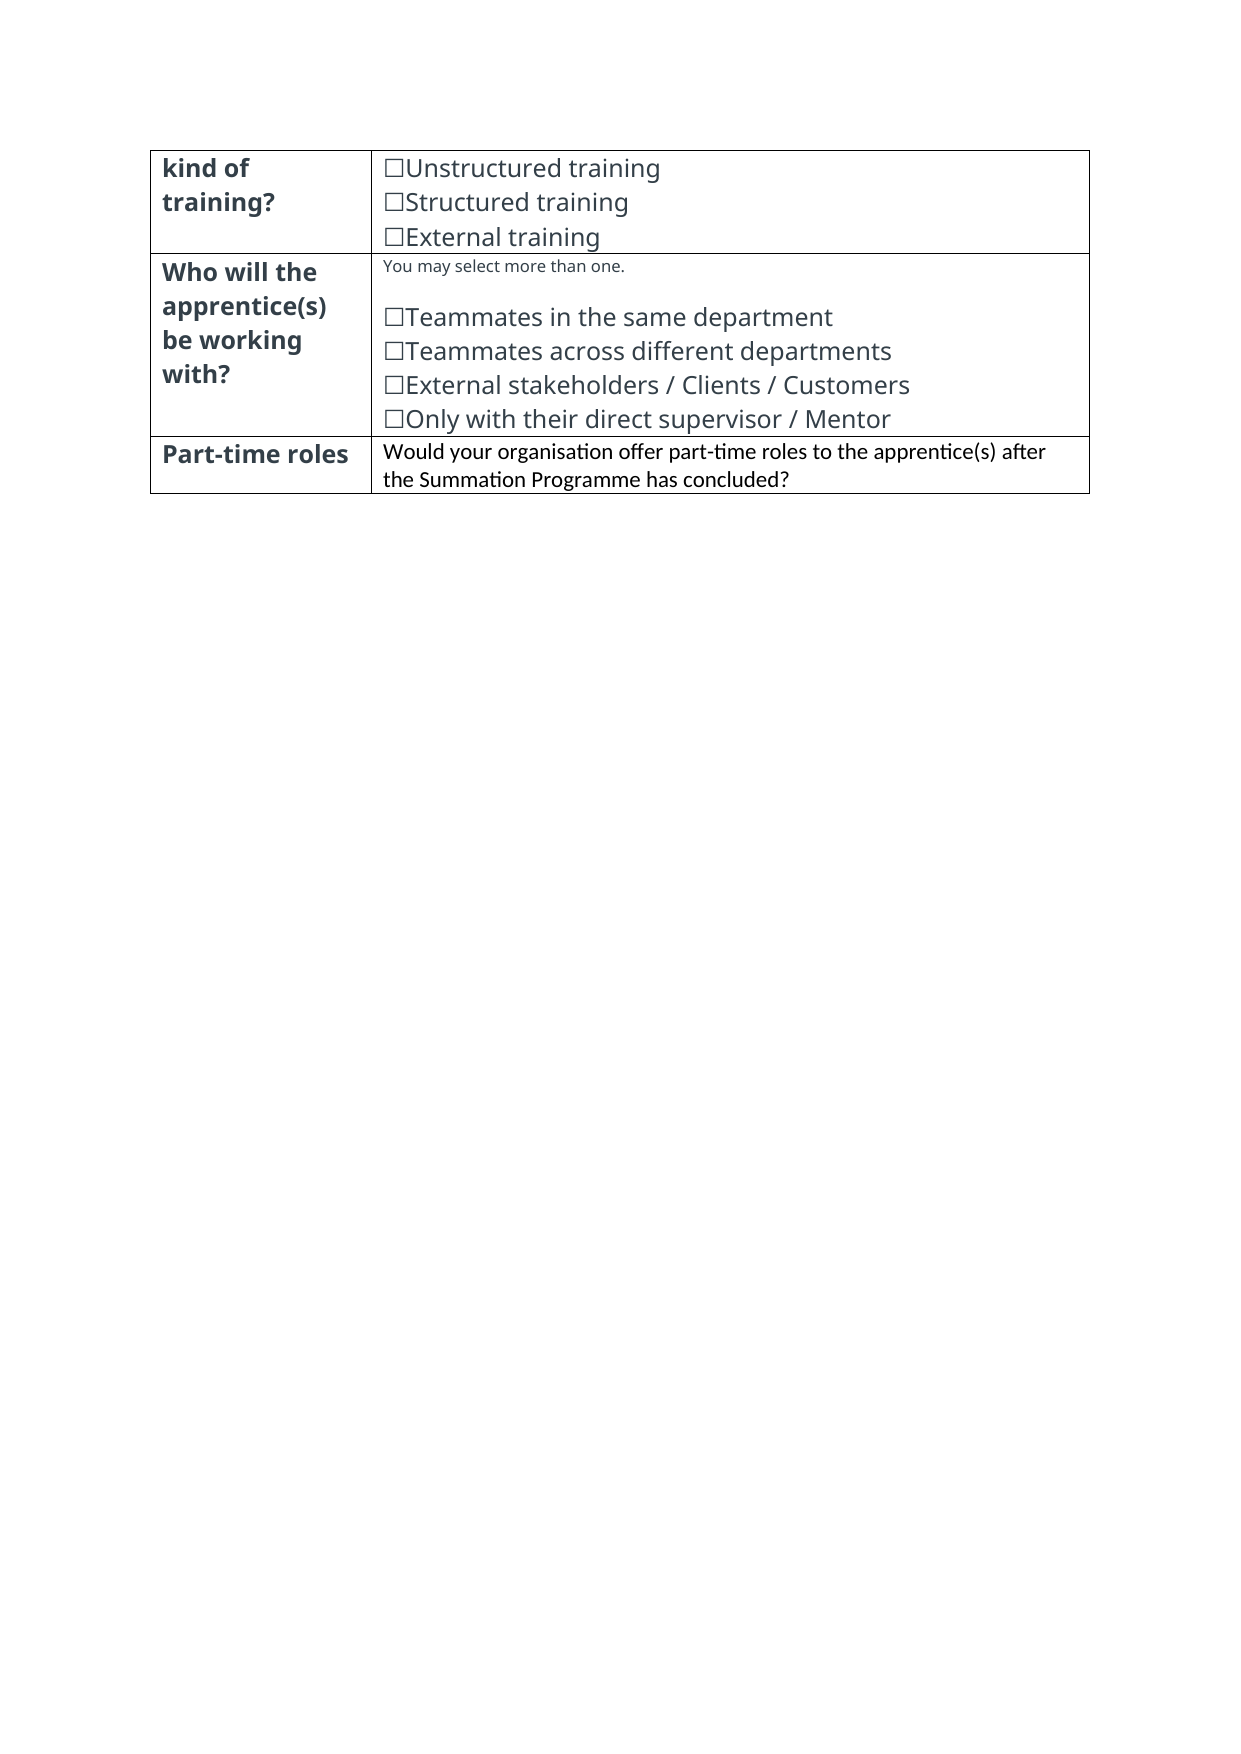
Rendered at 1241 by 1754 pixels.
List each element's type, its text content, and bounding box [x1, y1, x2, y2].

table_cell Part-time roles [151, 437, 371, 493]
table_cell You may select more than one. Teammates in the same department Teammates across different departments External stakeholders / Clients / Customers Only with their direct supervisor / Mentor [372, 254, 1089, 436]
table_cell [151, 151, 371, 253]
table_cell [372, 151, 1089, 253]
table_cell Who will the apprentice(s) be working with? [151, 254, 371, 436]
